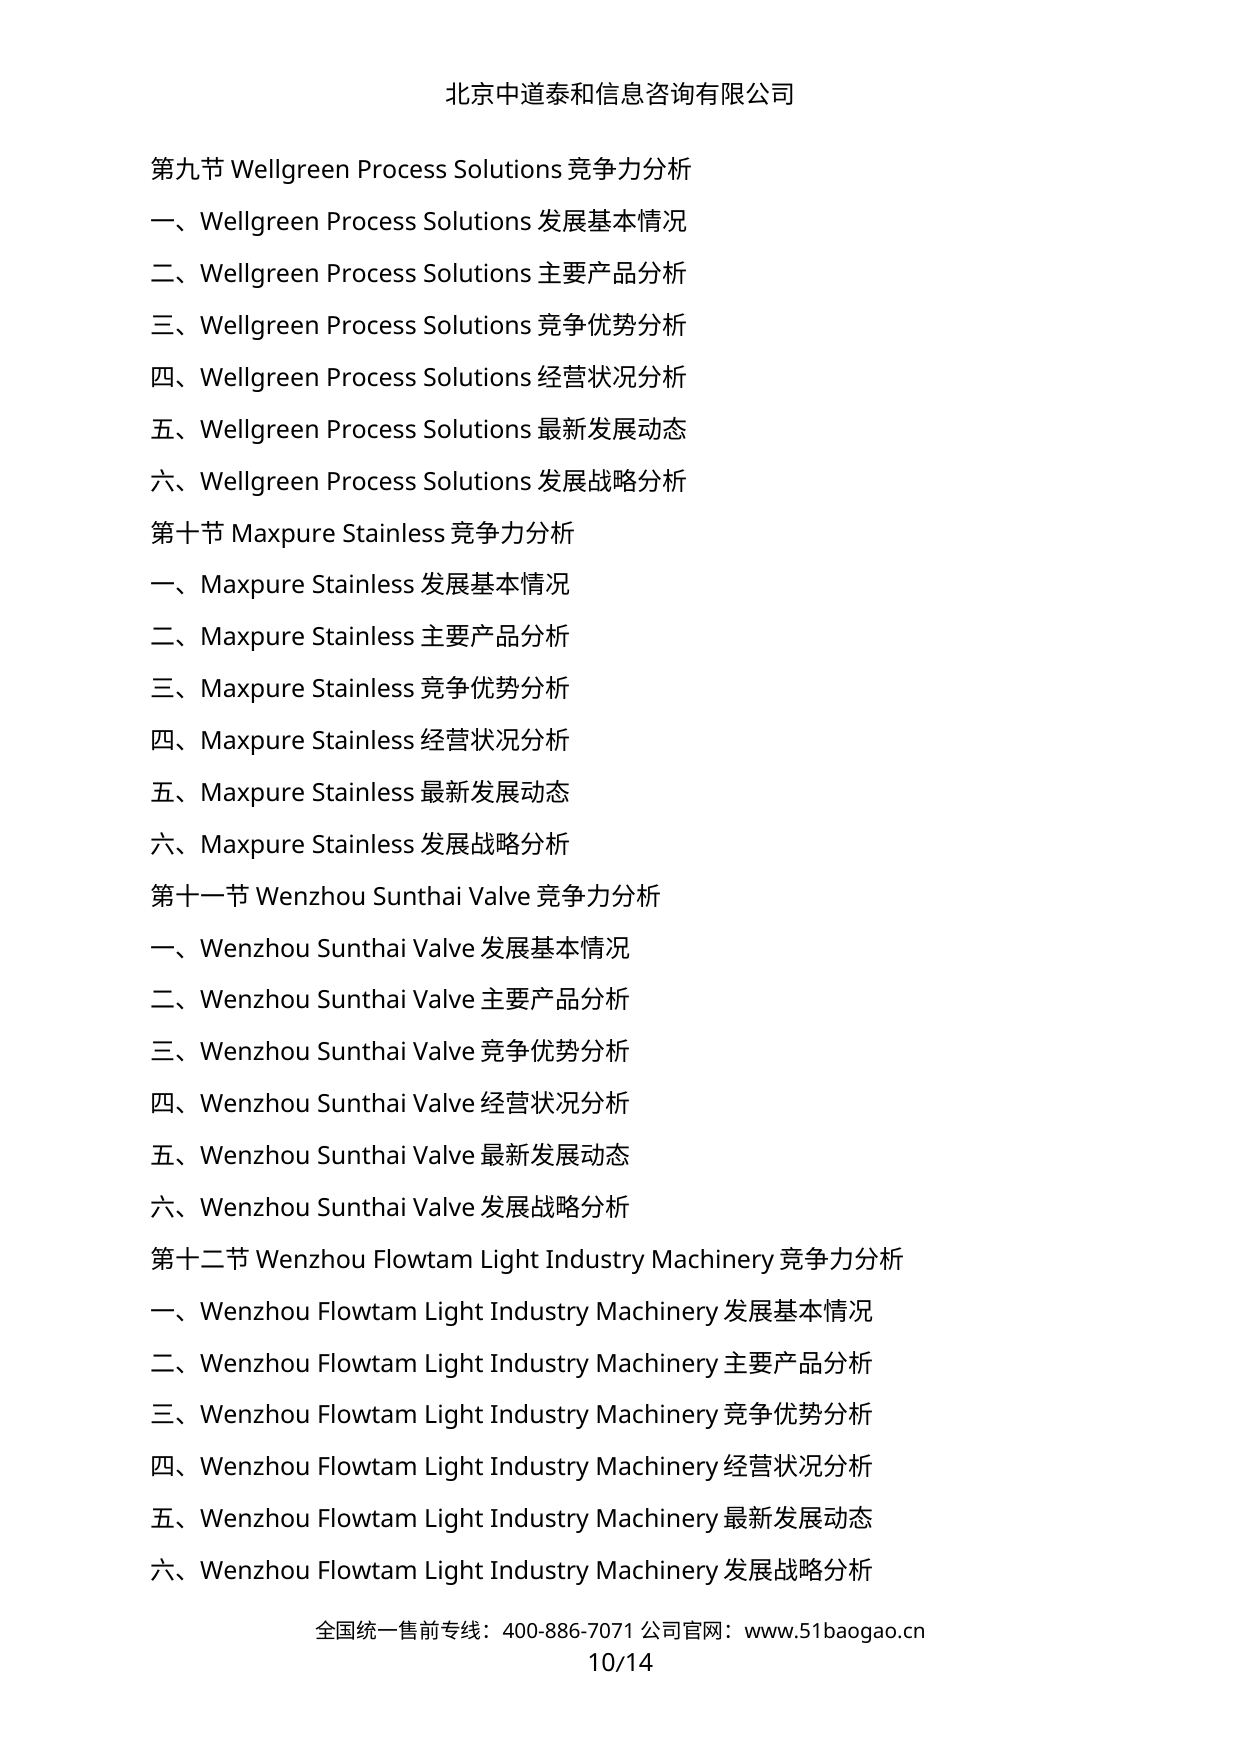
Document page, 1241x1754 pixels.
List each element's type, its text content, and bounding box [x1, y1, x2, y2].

text 四、Wenzhou Sunthai Valve经营状况分析 [150, 1084, 1090, 1120]
text 第十一节 Wenzhou Sunthai Valve竞争力分析 [150, 876, 1090, 912]
text 二、Maxpure Stainless主要产品分析 [150, 617, 1090, 653]
text 四、Maxpure Stainless经营状况分析 [150, 721, 1090, 757]
text 六、Wenzhou Sunthai Valve发展战略分析 [150, 1187, 1090, 1224]
text 六、Wellgreen Process Solutions发展战略分析 [150, 461, 1090, 497]
text 一、Maxpure Stainless发展基本情况 [150, 565, 1090, 601]
text 五、Wellgreen Process Solutions最新发展动态 [150, 409, 1090, 446]
text 一、Wellgreen Process Solutions发展基本情况 [150, 202, 1090, 238]
text 六、Maxpure Stainless发展战略分析 [150, 824, 1090, 861]
text 一、Wenzhou Flowtam Light Industry Machinery发展基本情况 [150, 1291, 1090, 1327]
text 四、Wenzhou Flowtam Light Industry Machinery经营状况分析 [150, 1447, 1090, 1483]
text 三、Maxpure Stainless竞争优势分析 [150, 669, 1090, 705]
text 一、Wenzhou Sunthai Valve发展基本情况 [150, 928, 1090, 964]
text 第十节 Maxpure Stainless竞争力分析 [150, 513, 1090, 549]
text 三、Wenzhou Flowtam Light Industry Machinery竞争优势分析 [150, 1395, 1090, 1431]
text 第九节 Wellgreen Process Solutions竞争力分析 [150, 150, 1090, 186]
text 三、Wellgreen Process Solutions竞争优势分析 [150, 306, 1090, 342]
text 五、Wenzhou Sunthai Valve最新发展动态 [150, 1136, 1090, 1172]
text 三、Wenzhou Sunthai Valve竞争优势分析 [150, 1032, 1090, 1068]
text 二、Wenzhou Flowtam Light Industry Machinery主要产品分析 [150, 1343, 1090, 1379]
text 六、Wenzhou Flowtam Light Industry Machinery发展战略分析 [150, 1551, 1090, 1587]
text 二、Wellgreen Process Solutions主要产品分析 [150, 254, 1090, 290]
text 二、Wenzhou Sunthai Valve主要产品分析 [150, 980, 1090, 1016]
text 第十二节 Wenzhou Flowtam Light Industry Machinery竞争力分析 [150, 1239, 1090, 1276]
text 四、Wellgreen Process Solutions经营状况分析 [150, 357, 1090, 394]
text 五、Wenzhou Flowtam Light Industry Machinery最新发展动态 [150, 1499, 1090, 1535]
text 五、Maxpure Stainless最新发展动态 [150, 772, 1090, 809]
